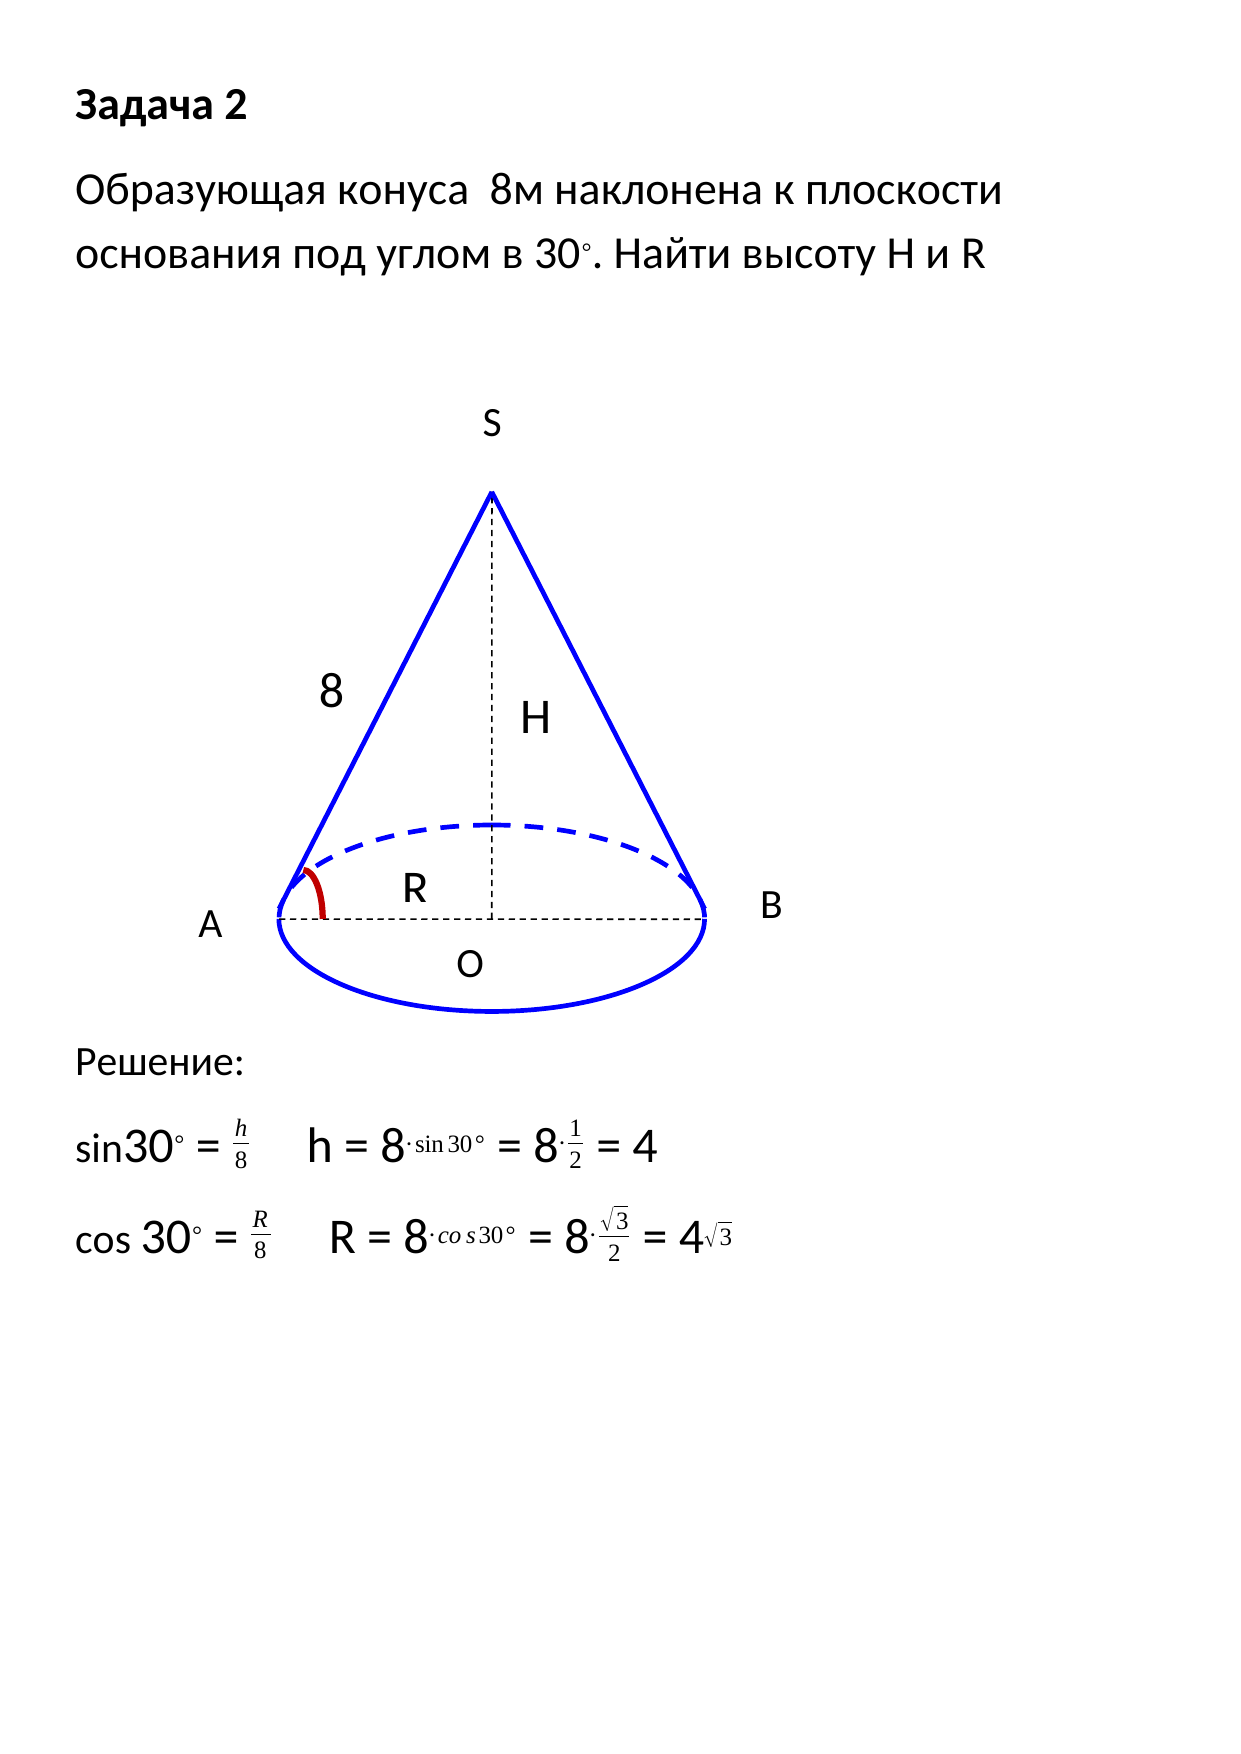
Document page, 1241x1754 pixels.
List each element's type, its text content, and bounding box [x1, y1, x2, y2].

text Решение: [75, 1034, 1165, 1085]
text Задача 2 [75, 75, 1165, 131]
text sin30 = h = 8 = 8 = 4 [75, 1114, 1165, 1175]
text Образующая конуса 8м наклонена к плоскости основания под углом в 30. Найти высоту Н и R [75, 160, 1165, 280]
text cos 30 = R = 8 = 8 = 4 [75, 1205, 1165, 1266]
